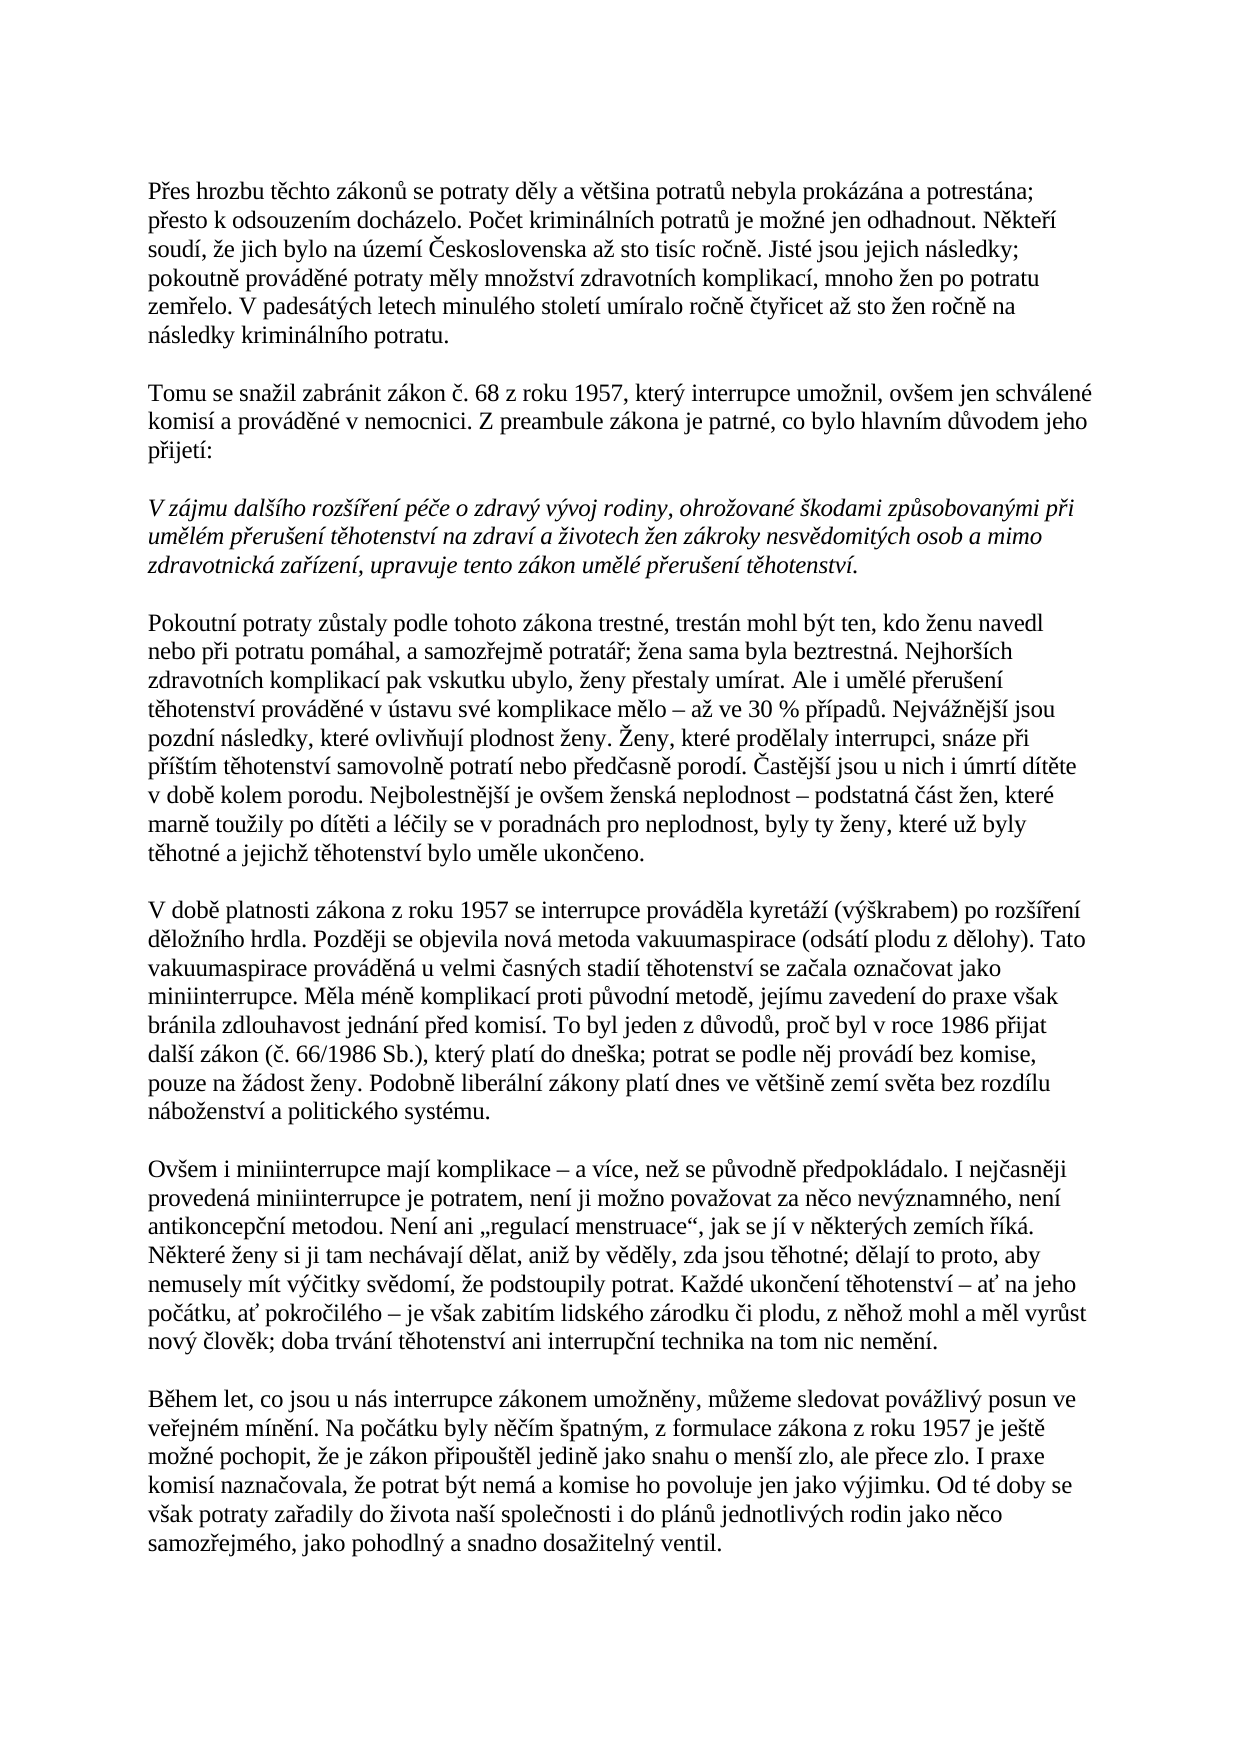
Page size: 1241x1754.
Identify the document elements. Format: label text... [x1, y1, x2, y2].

text V zájmu dalšího rozšíření péče o zdravý vývoj rodiny, ohrožované škodami způsobovanými při umělém přerušení těhotenství na zdraví a životech žen zákroky nesvědomitých osob a mimo zdravotnická zařízení, upravuje tento zákon umělé přerušení těhotenství. [148, 493, 1093, 579]
text V době platnosti zákona z roku 1957 se interrupce prováděla kyretáží (výškrabem) po rozšíření děložního hrdla. Později se objevila nová metoda vakuumaspirace (odsátí plodu z dělohy). Tato vakuumaspirace prováděná u velmi časných stadií těhotenství se začala označovat jako miniinterrupce. Měla méně komplikací proti původní metodě, jejímu zavedení do praxe však bránila zdlouhavost jednání před komisí. To byl jeden z důvodů, proč byl v roce 1986 přijat další zákon (č. 66/1986 Sb.), který platí do dneška; potrat se podle něj provádí bez komise, pouze na žádost ženy. Podobně liberální zákony platí dnes ve většině zemí světa bez rozdílu náboženství a politického systému. [148, 895, 1093, 1125]
text Pokoutní potraty zůstaly podle tohoto zákona trestné, trestán mohl být ten, kdo ženu navedl nebo při potratu pomáhal, a samozřejmě potratář; žena sama byla beztrestná. Nejhorších zdravotních komplikací pak vskutku ubylo, ženy přestaly umírat. Ale i umělé přerušení těhotenství prováděné v ústavu své komplikace mělo – až ve 30 % případů. Nejvážnější jsou pozdní následky, které ovlivňují plodnost ženy. Ženy, které prodělaly interrupci, snáze při příštím těhotenství samovolně potratí nebo předčasně porodí. Častější jsou u nich i úmrtí dítěte v době kolem porodu. Nejbolestnější je ovšem ženská neplodnost – podstatná část žen, které marně toužily po dítěti a léčily se v poradnách pro neplodnost, byly ty ženy, které už byly těhotné a jejichž těhotenství bylo uměle ukončeno. [148, 608, 1093, 866]
text Během let, co jsou u nás interrupce zákonem umožněny, můžeme sledovat povážlivý posun ve veřejném mínění. Na počátku byly něčím špatným, z formulace zákona z roku 1957 je ještě možné pochopit, že je zákon připouštěl jedině jako snahu o menší zlo, ale přece zlo. I praxe komisí naznačovala, že potrat být nemá a komise ho povoluje jen jako výjimku. Od té doby se však potraty zařadily do života naší společnosti i do plánů jednotlivých rodin jako něco samozřejmého, jako pohodlný a snadno dosažitelný ventil. [148, 1384, 1093, 1556]
text Tomu se snažil zabránit zákon č. 68 z roku 1957, který interrupce umožnil, ovšem jen schválené komisí a prováděné v nemocnici. Z preambule zákona je patrné, co bylo hlavním důvodem jeho přijetí: [148, 378, 1093, 464]
text Přes hrozbu těchto zákonů se potraty děly a většina potratů nebyla prokázána a potrestána; přesto k odsouzením docházelo. Počet kriminálních potratů je možné jen odhadnout. Někteří soudí, že jich bylo na území Československa až sto tisíc ročně. Jisté jsou jejich následky; pokoutně prováděné potraty měly množství zdravotních komplikací, mnoho žen po potratu zemřelo. V padesátých letech minulého století umíralo ročně čtyřicet až sto žen ročně na následky kriminálního potratu. [148, 176, 1093, 349]
text Ovšem i miniinterrupce mají komplikace – a více, než se původně předpokládalo. I nejčasněji provedená miniinterrupce je potratem, není ji možno považovat za něco nevýznamného, není antikoncepční metodou. Není ani „regulací menstruace“, jak se jí v některých zemích říká. Některé ženy si ji tam nechávají dělat, aniž by věděly, zda jsou těhotné; dělají to proto, aby nemusely mít výčitky svědomí, že podstoupily potrat. Každé ukončení těhotenství – ať na jeho počátku, ať pokročilého – je však zabitím lidského zárodku či plodu, z něhož mohl a měl vyrůst nový člověk; doba trvání těhotenství ani interrupční technika na tom nic nemění. [148, 1154, 1093, 1355]
